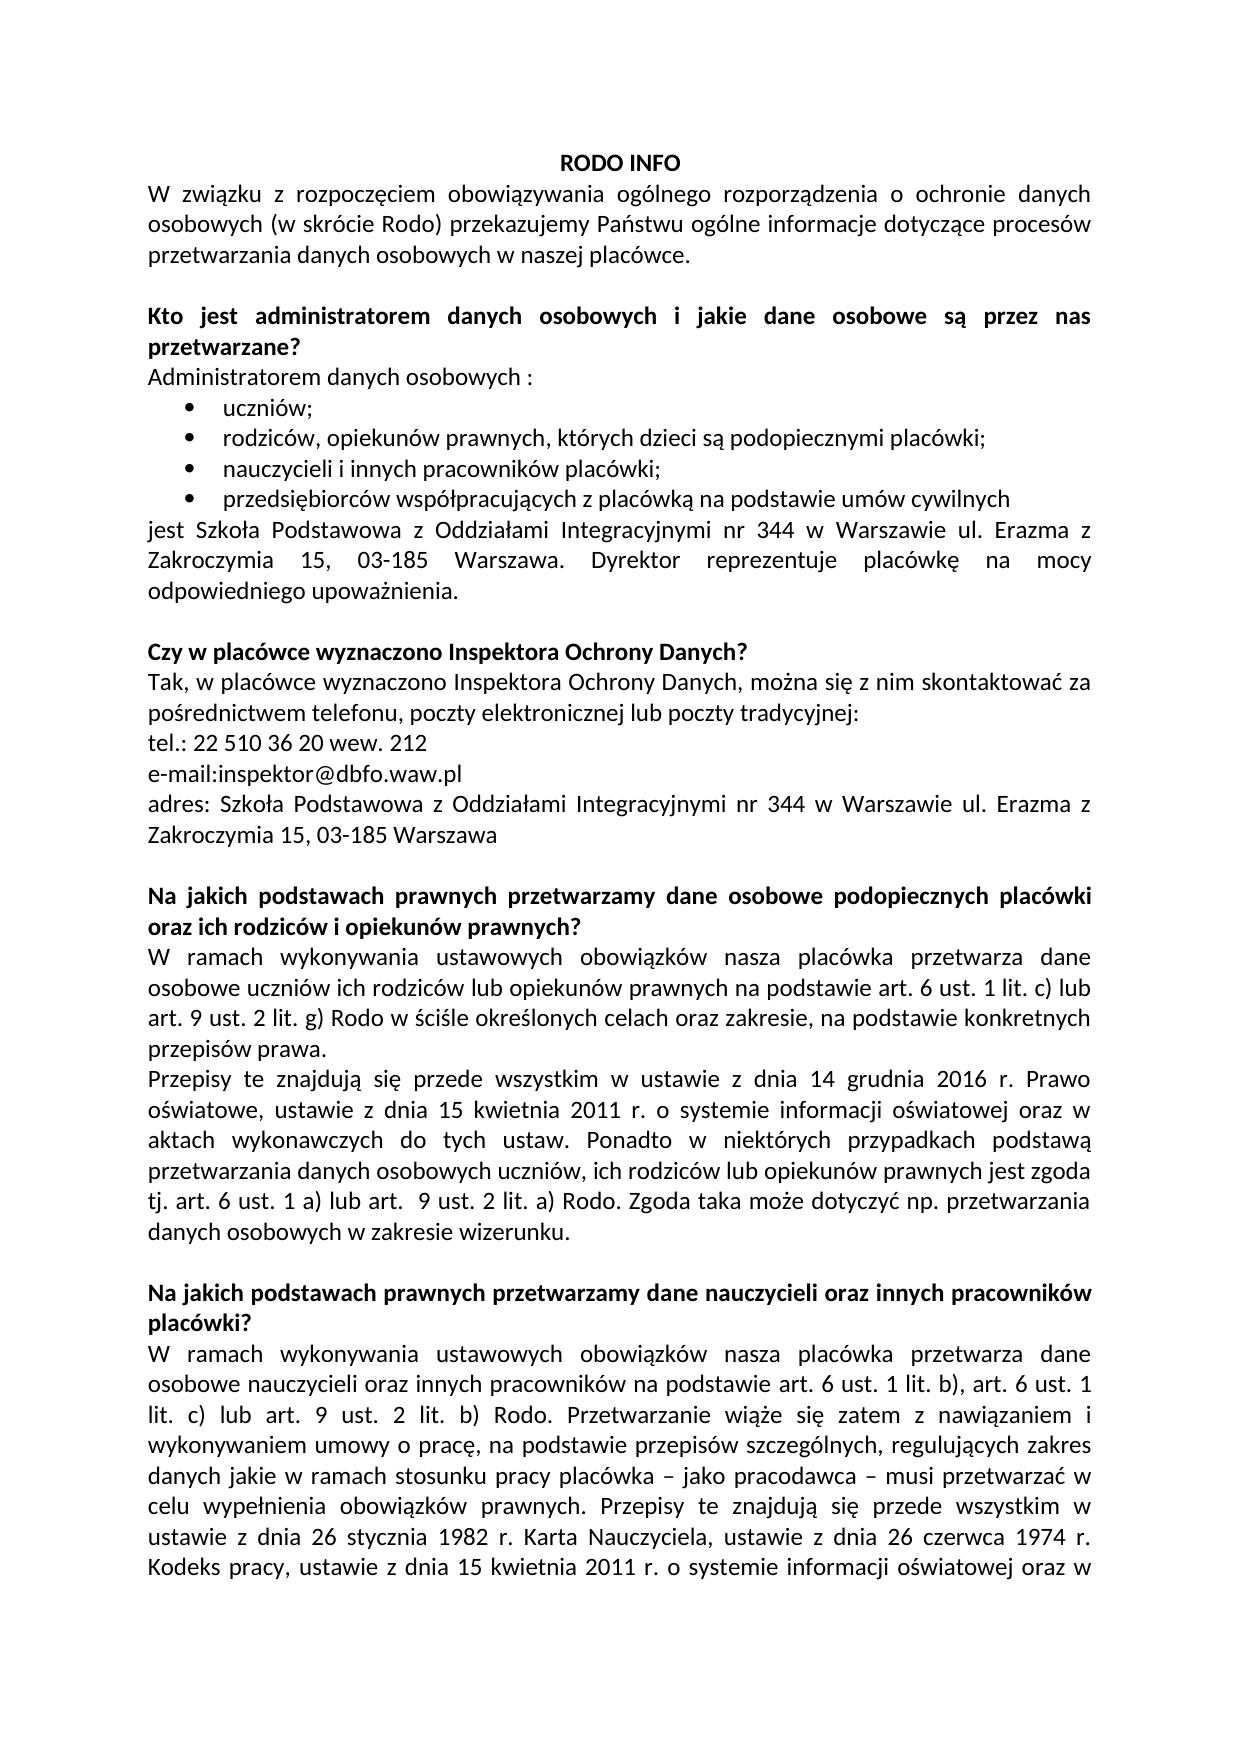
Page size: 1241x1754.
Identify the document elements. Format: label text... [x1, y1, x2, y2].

text adres: Szkoła Podstawowa z Oddziałami Integracyjnymi nr 344 w Warszawie ul. Erazma z Zakroczymia 15, 03-185 Warszawa [148, 788, 1093, 849]
text Czy w placówce wyznaczono Inspektora Ochrony Danych? [148, 636, 1093, 666]
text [148, 1338, 1093, 1582]
text Przepisy te znajdują się przede wszystkim w ustawie z dnia 14 grudnia 2016 r. Prawo oświatowe, ustawie z dnia 15 kwietnia 2011 r. o systemie informacji oświatowej oraz w aktach wykonawczych do tych ustaw. Ponadto w niektórych przypadkach podstawą przetwarzania danych osobowych uczniów, ich rodziców lub opiekunów prawnych jest zgoda tj. art. 6 ust. 1 a) lub art. 9 ust. 2 lit. a) Rodo. Zgoda taka może dotyczyć np. przetwarzania danych osobowych w zakresie wizerunku. [148, 1063, 1093, 1246]
list przedsiębiorców współpracujących z placówką na podstawie umów cywilnych [185, 483, 1093, 514]
text RODO INFO [148, 148, 1093, 178]
text Kto jest administratorem danych osobowych i jakie dane osobowe są przez nas przetwarzane? [148, 300, 1093, 361]
list nauczycieli i innych pracowników placówki; [185, 453, 1093, 483]
text Na jakich podstawach prawnych przetwarzamy dane nauczycieli oraz innych pracowników placówki? [148, 1277, 1093, 1338]
text jest Szkoła Podstawowa z Oddziałami Integracyjnymi nr 344 w Warszawie ul. Erazma z Zakroczymia 15, 03-185 Warszawa. Dyrektor reprezentuje placówkę na mocy odpowiedniego upoważnienia. [148, 514, 1093, 605]
list uczniów; [185, 392, 1093, 422]
text Administratorem danych osobowych : [148, 361, 1093, 392]
text W związku z rozpoczęciem obowiązywania ogólnego rozporządzenia o ochronie danych osobowych (w skrócie Rodo) przekazujemy Państwu ogólne informacje dotyczące procesów przetwarzania danych osobowych w naszej placówce. [148, 178, 1093, 270]
list rodziców, opiekunów prawnych, których dzieci są podopiecznymi placówki; [185, 422, 1093, 453]
text Na jakich podstawach prawnych przetwarzamy dane osobowe podopiecznych placówki oraz ich rodziców i opiekunów prawnych? [148, 880, 1093, 941]
text W ramach wykonywania ustawowych obowiązków nasza placówka przetwarza dane osobowe uczniów ich rodziców lub opiekunów prawnych na podstawie art. 6 ust. 1 lit. c) lub art. 9 ust. 2 lit. g) Rodo w ściśle określonych celach oraz zakresie, na podstawie konkretnych przepisów prawa. [148, 941, 1093, 1063]
text Tak, w placówce wyznaczono Inspektora Ochrony Danych, można się z nim skontaktować za pośrednictwem telefonu, poczty elektronicznej lub poczty tradycyjnej: [148, 666, 1093, 727]
text e-mail:inspektor@dbfo.waw.pl [148, 758, 1093, 788]
text tel.: 22 510 36 20 wew. 212 [148, 727, 1093, 758]
